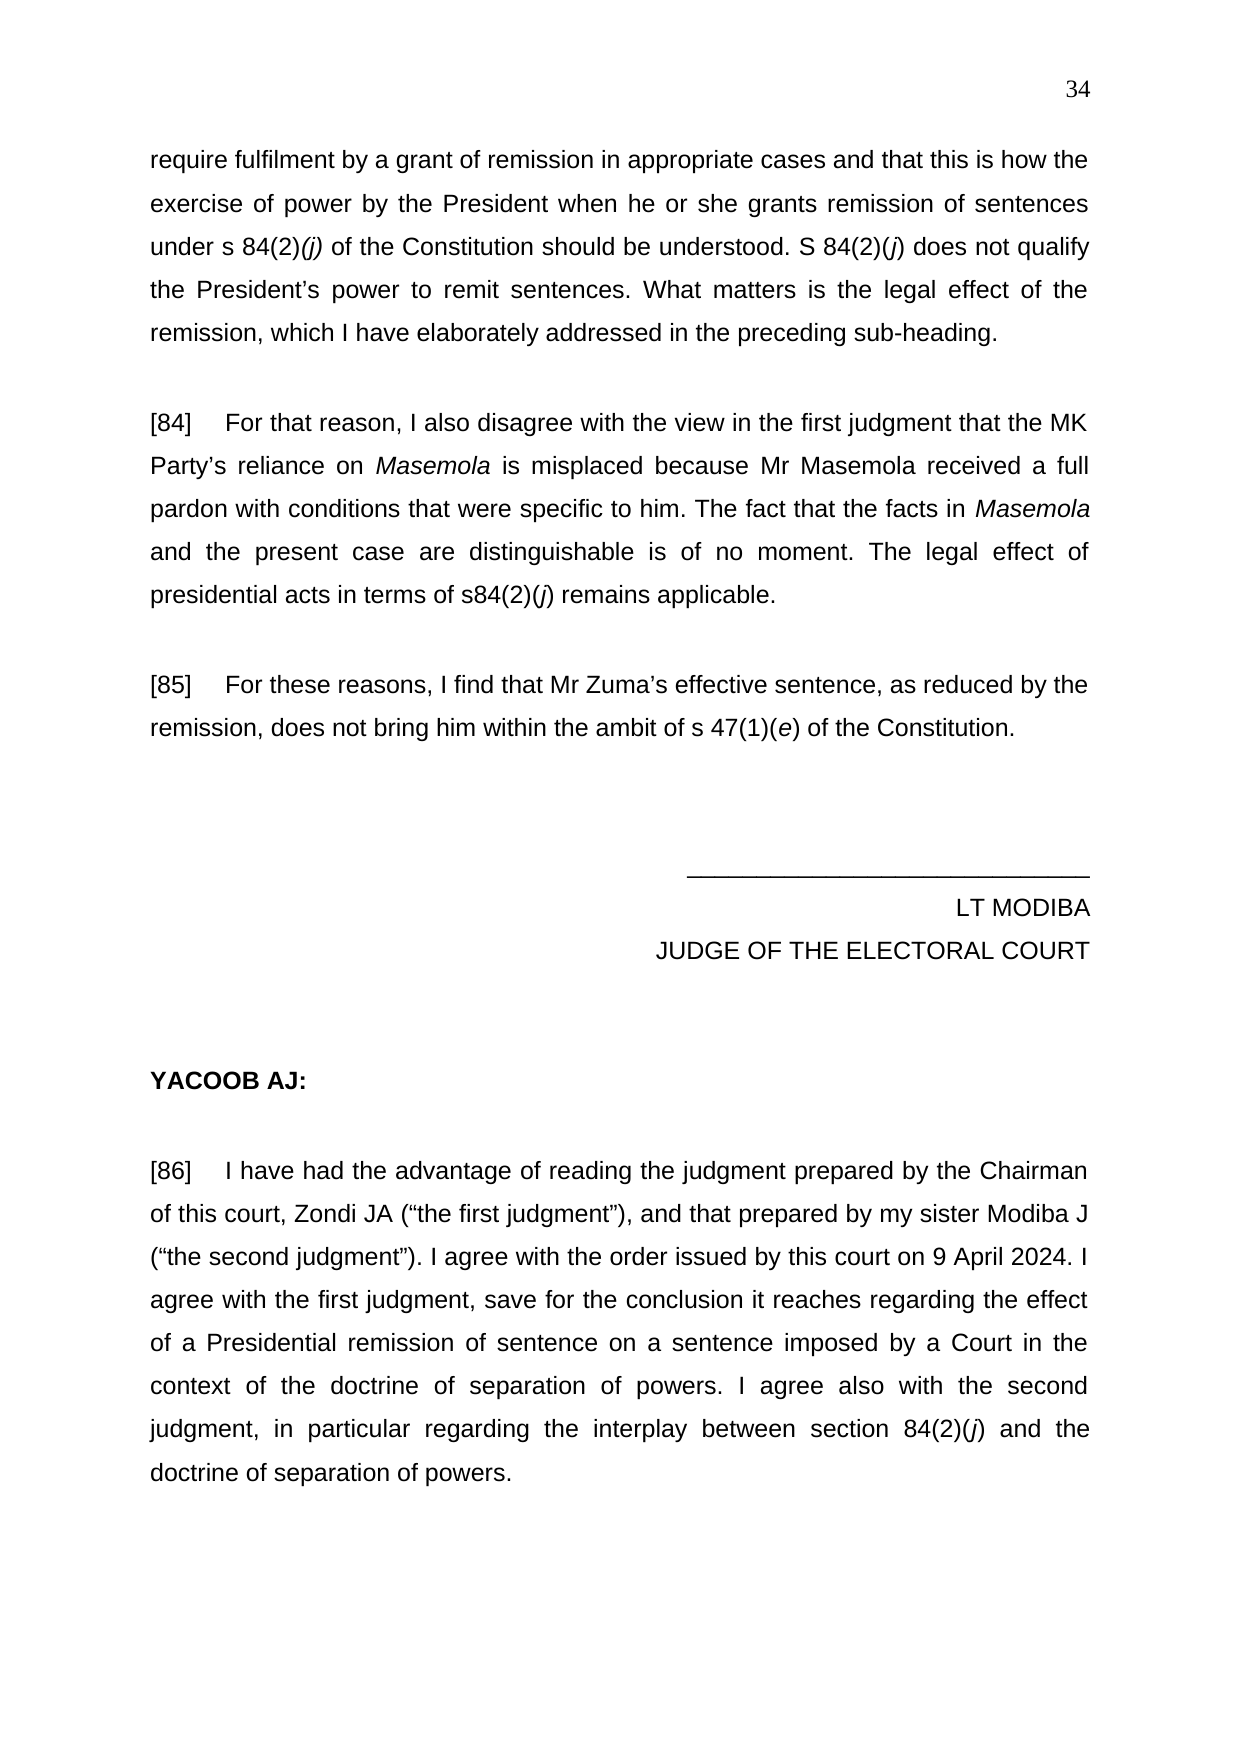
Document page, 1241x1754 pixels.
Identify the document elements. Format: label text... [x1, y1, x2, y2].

text LT MODIBA [150, 893, 1090, 922]
list JUDGE OF THE ELECTORAL COURT [187, 936, 1090, 965]
text YACOOB AJ: [150, 1066, 1090, 1094]
list [84] For that reason, I also disagree with the view in the first judgment that the MK Party’s reliance on Masemola is misplaced because Mr Masemola received a full pardon with conditions that were specific to him. The fact that the facts in Masemola and the present case are distinguishable is of no moment. The legal effect of presidential acts in terms of s84(2)(j) remains applicable. [150, 408, 1090, 609]
list [85] For these reasons, I find that Mr Zuma’s effective sentence, as reduced by the remission, does not bring him within the ambit of s 47(1)(e) of the Constitution. [150, 670, 1090, 742]
list [86] I have had the advantage of reading the judgment prepared by the Chairman of this court, Zondi JA (“the first judgment”), and that prepared by my sister Modiba J (“the second judgment”). I agree with the order issued by this court on 9 April 2024. I agree with the first judgment, save for the conclusion it reaches regarding the effect of a Presidential remission of sentence on a sentence imposed by a Court in the context of the doctrine of separation of powers. I agree also with the second judgment, in particular regarding the interplay between section 84(2)(j) and the doctrine of separation of powers. [150, 1156, 1090, 1486]
list _____________________________ [187, 850, 1090, 879]
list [150, 146, 1090, 347]
